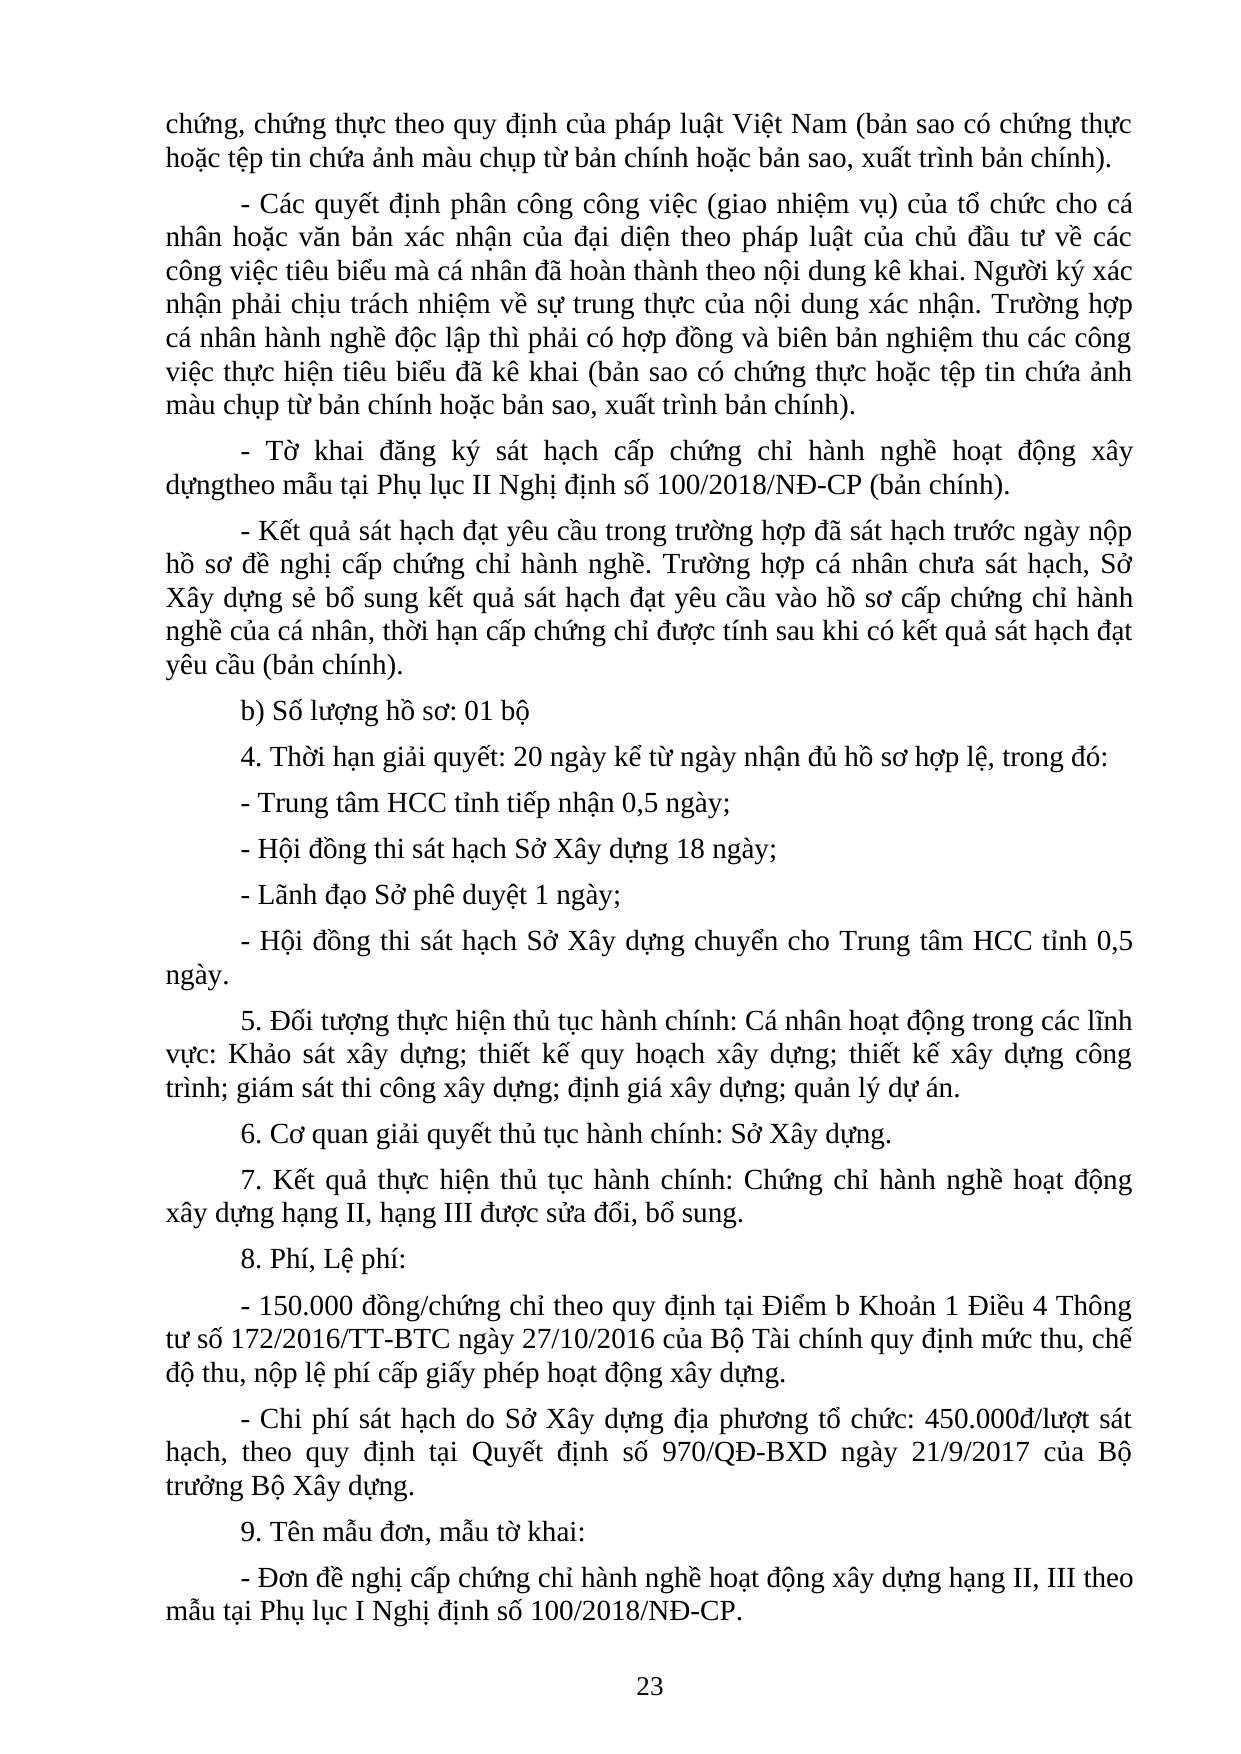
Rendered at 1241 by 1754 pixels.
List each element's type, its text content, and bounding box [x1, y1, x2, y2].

text - Kết quả sát hạch đạt yêu cầu trong trường hợp đã sát hạch trước ngày nộp hồ sơ đề nghị cấp chứng chỉ hành nghề. Trường hợp cá nhân chưa sát hạch, Sở Xây dựng sẻ bổ sung kết quả sát hạch đạt yêu cầu vào hồ sơ cấp chứng chỉ hành nghề của cá nhân, thời hạn cấp chứng chỉ được tính sau khi có kết quả sát hạch đạt yêu cầu (bản chính). [165, 513, 1134, 681]
text 9. Tên mẫu đơn, mẫu tờ khai: [165, 1514, 1134, 1547]
text 5. Đối tượng thực hiện thủ tục hành chính: Cá nhân hoạt động trong các lĩnh vực: Khảo sát xây dựng; thiết kế quy hoạch xây dựng; thiết kế xây dựng công trình; giám sát thi công xây dựng; định giá xây dựng; quản lý dự án. [165, 1003, 1134, 1103]
text - 150.000 đồng/chứng chỉ theo quy định tại Điểm b Khoản 1 Điều 4 Thông tư số 172/2016/TT-BTC ngày 27/10/2016 của Bộ Tài chính quy định mức thu, chế độ thu, nộp lệ phí cấp giấy phép hoạt động xây dựng. [165, 1288, 1134, 1388]
text - Hội đồng thi sát hạch Sở Xây dựng 18 ngày; [165, 831, 1134, 865]
text - Trung tâm HCC tỉnh tiếp nhận 0,5 ngày; [165, 785, 1134, 819]
text - Đơn đề nghị cấp chứng chỉ hành nghề hoạt động xây dựng hạng II, III theo mẫu tại Phụ lục I Nghị định số 100/2018/NĐ-CP. [165, 1560, 1134, 1627]
text 4. Thời hạn giải quyết: 20 ngày kể từ ngày nhận đủ hồ sơ hợp lệ, trong đó: [165, 739, 1134, 773]
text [165, 106, 1134, 173]
text - Hội đồng thi sát hạch Sở Xây dựng chuyển cho Trung tâm HCC tỉnh 0,5 ngày. [165, 923, 1134, 990]
text - Các quyết định phân công công việc (giao nhiệm vụ) của tổ chức cho cá nhân hoặc văn bản xác nhận của đại diện theo pháp luật của chủ đầu tư về các công việc tiêu biểu mà cá nhân đã hoàn thành theo nội dung kê khai. Người ký xác nhận phải chịu trách nhiệm về sự trung thực của nội dung xác nhận. Trường hợp cá nhân hành nghề độc lập thì phải có hợp đồng và biên bản nghiệm thu các công việc thực hiện tiêu biểu đã kê khai (bản sao có chứng thực hoặc tệp tin chứa ảnh màu chụp từ bản chính hoặc bản sao, xuất trình bản chính). [165, 186, 1134, 421]
text 7. Kết quả thực hiện thủ tục hành chính: Chứng chỉ hành nghề hoạt động xây dựng hạng II, hạng III được sửa đổi, bổ sung. [165, 1162, 1134, 1229]
text - Tờ khai đăng ký sát hạch cấp chứng chỉ hành nghề hoạt động xây dựngtheo mẫu tại Phụ lục II Nghị định số 100/2018/NĐ-CP (bản chính). [165, 433, 1134, 500]
text b) Số lượng hồ sơ: 01 bộ [165, 693, 1134, 727]
text - Lãnh đạo Sở phê duyệt 1 ngày; [165, 877, 1134, 911]
text - Chi phí sát hạch do Sở Xây dựng địa phương tổ chức: 450.000đ/lượt sát hạch, theo quy định tại Quyết định số 970/QĐ-BXD ngày 21/9/2017 của Bộ trưởng Bộ Xây dựng. [165, 1401, 1134, 1501]
text 8. Phí, Lệ phí: [165, 1242, 1134, 1275]
text 6. Cơ quan giải quyết thủ tục hành chính: Sở Xây dựng. [165, 1116, 1134, 1149]
